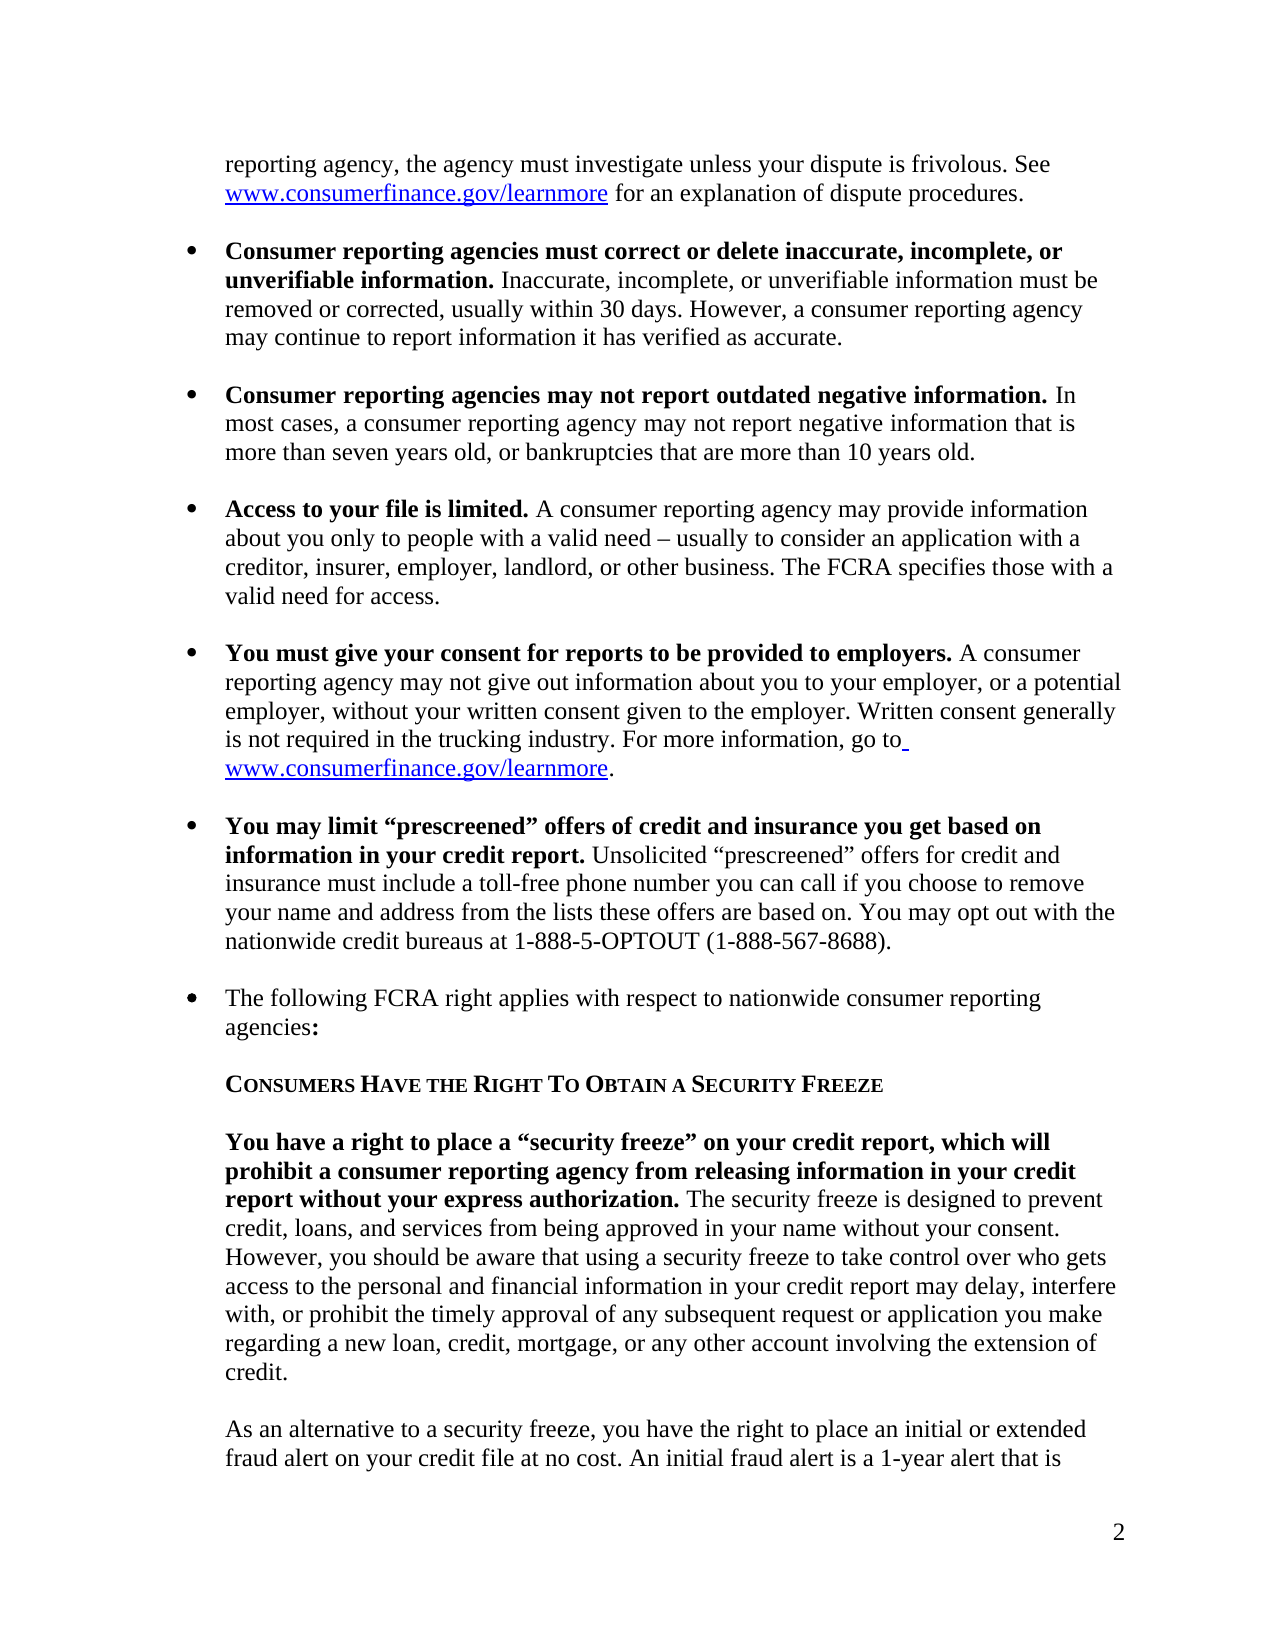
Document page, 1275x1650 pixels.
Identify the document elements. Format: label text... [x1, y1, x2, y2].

list You may limit “prescreened” offers of credit and insurance you get based on information in your credit report. Unsolicited “prescreened” offers for credit and insurance must include a toll-free phone number you can call if you choose to remove your name and address from the lists these offers are based on. You may opt out with the nationwide credit bureaus at 1-888-5-OPTOUT (1-888-567-8688). [187, 811, 1121, 955]
list Access to your file is limited. A consumer reporting agency may provide information about you only to people with a valid need – usually to consider an application with a creditor, insurer, employer, landlord, or other business. The FCRA specifies those with a valid need for access. [187, 494, 1119, 609]
text reporting agency, the agency must investigate unless your dispute is frivolous. See www.consumerfinance.gov/learnmore for an explanation of dispute procedures. [225, 149, 1212, 207]
text You have a right to place a “security freeze” on your credit report, which will prohibit a consumer reporting agency from releasing information in your credit report without your express authorization. The security freeze is designed to prevent credit, loans, and services from being approved in your name without your consent. [225, 1127, 1122, 1242]
list Consumer reporting agencies must correct or delete inaccurate, incomplete, or unverifiable information. Inaccurate, incomplete, or unverifiable information must be removed or corrected, usually within 30 days. However, a consumer reporting agency may continue to report information it has verified as accurate. [187, 236, 1104, 351]
text As an alternative to a security freeze, you have the right to place an initial or extended fraud alert on your credit file at no cost. An initial fraud alert is a 1-year alert that is [225, 1414, 1088, 1472]
list You must give your consent for reports to be provided to employers. A consumer reporting agency may not give out information about you to your employer, or a potential employer, without your written consent given to the employer. Written consent generally is not required in the trucking industry. For more information, go to www.consumerfinance.gov/learnmore. [187, 638, 1122, 782]
list The following FCRA right applies with respect to nationwide consumer reporting agencies: [187, 983, 1042, 1041]
text However, you should be aware that using a security freeze to take control over who gets access to the personal and financial information in your credit report may delay, interfere with, or prohibit the timely approval of any subsequent request or application you make regarding a new loan, credit, mortgage, or any other account involving the extension of credit. [225, 1242, 1122, 1386]
list Consumer reporting agencies may not report outdated negative information. In most cases, a consumer reporting agency may not report negative information that is more than seven years old, or bankruptcies that are more than 10 years old. [187, 380, 1076, 466]
text CONSUMERS HAVE THE RIGHT TO OBTAIN A SECURITY FREEZE [225, 1069, 1212, 1098]
